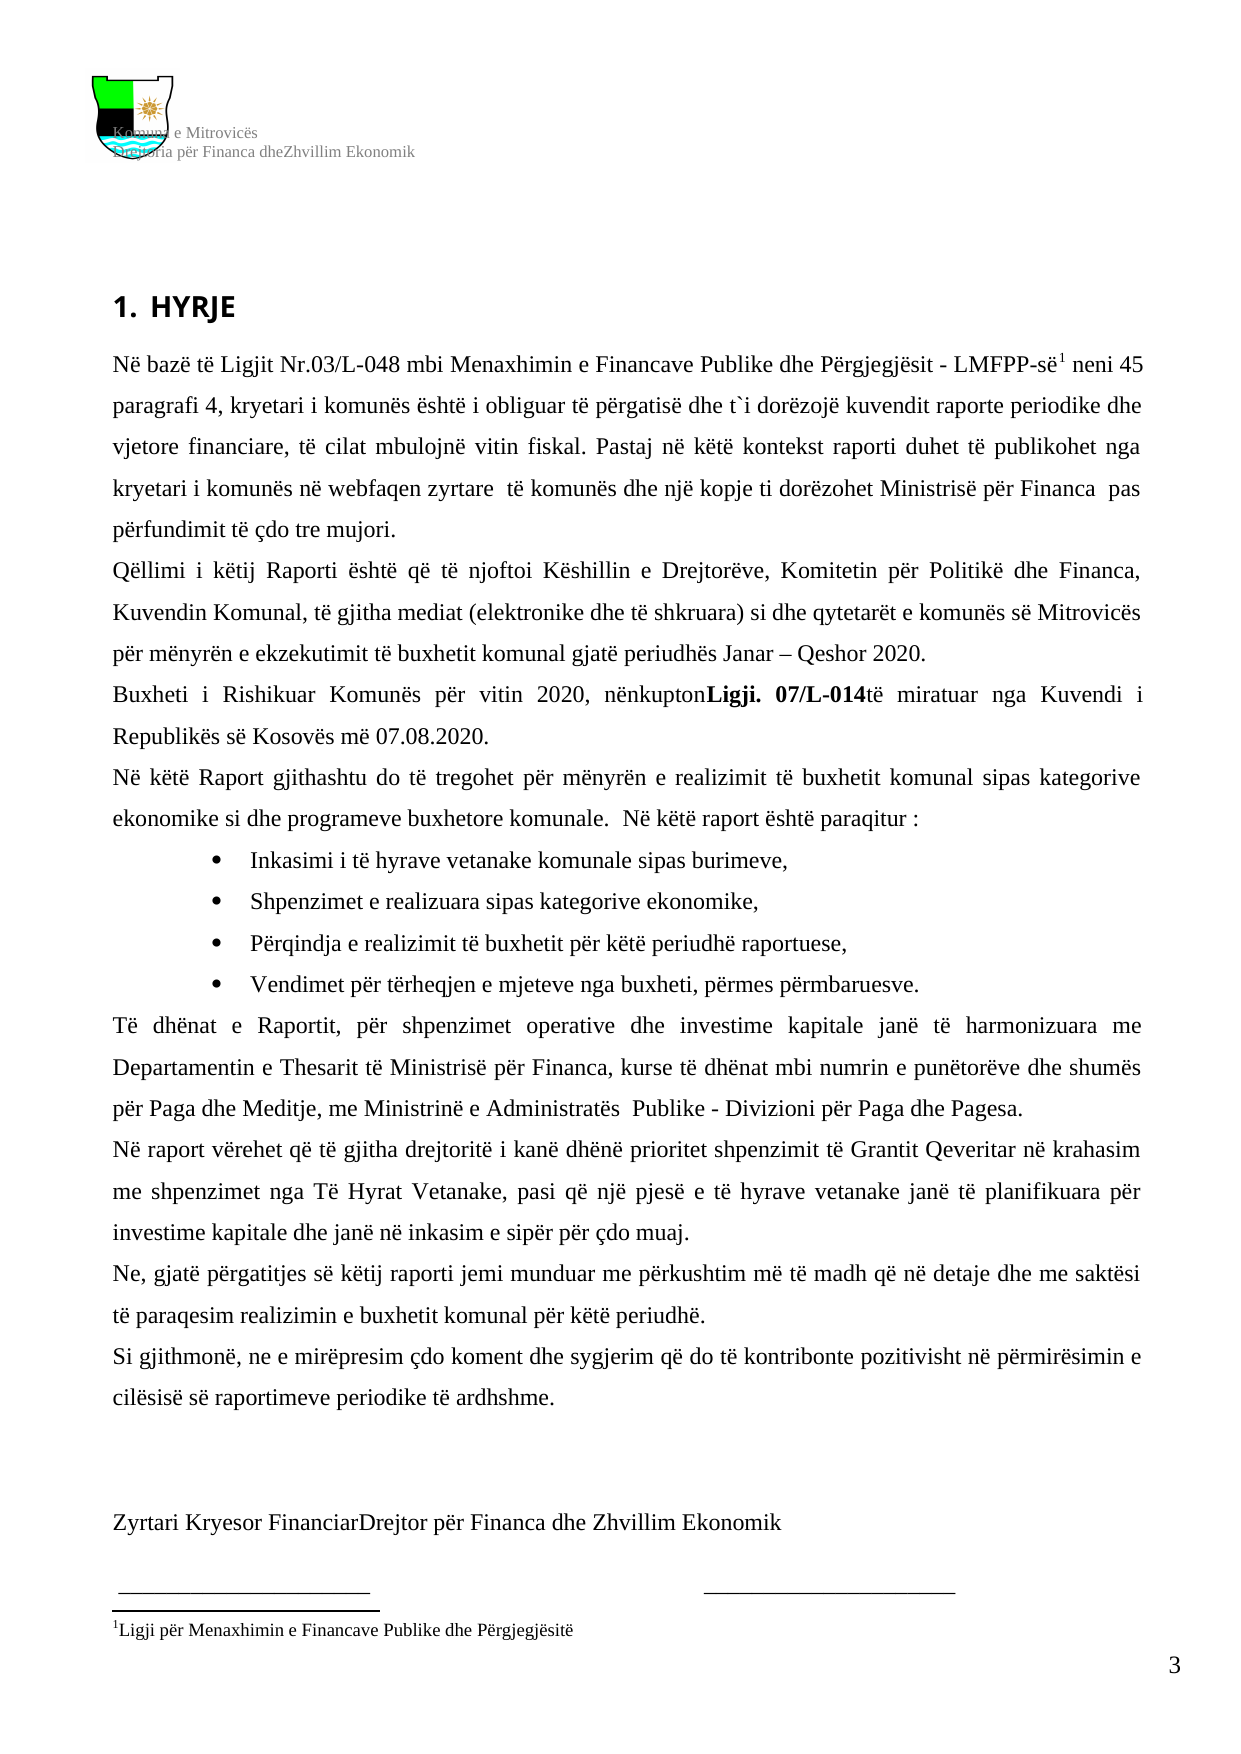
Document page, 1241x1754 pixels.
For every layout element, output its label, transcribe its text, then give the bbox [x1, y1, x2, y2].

list Përqindja e realizimit të buxhetit për këtë periudhë raportuese, [212, 928, 1143, 956]
text Si gjithmonë, ne e mirëpresim çdo koment dhe sygjerim që do të kontribonte pozitivisht në përmirësimin e cilësisë së raportimeve periodike të ardhshme. [112, 1342, 1143, 1411]
text Në bazë të Ligjit Nr.03/L-048 mbi Menaxhimin e Financave Publike dhe Përgjegjësit - LMFPP-së neni 45 paragrafi 4, kryetari i komunës është i obliguar të përgatisë dhe t`i dorëzojë kuvendit raporte periodike dhe vjetore financiare, të cilat mbulojnë vitin fiskal. Pastaj në këtë kontekst raporti duhet të publikohet nga kryetari i komunës në webfaqen zyrtare të komunës dhe një kopje ti dorëzohet Ministrisë për Financa pas përfundimit të çdo tre mujori. [112, 349, 1143, 543]
text Në raport vërehet që të gjitha drejtoritë i kanë dhënë prioritet shpenzimit të Grantit Qeveritar në krahasim me shpenzimet nga Të Hyrat Vetanake, pasi që një pjesë e të hyrave vetanake janë të planifikuara për investime kapitale dhe janë në inkasim e sipër për çdo muaj. [112, 1135, 1143, 1246]
subtitle HYRJE [112, 286, 1181, 326]
text Buxheti i Rishikuar Komunës për vitin 2020, nënkuptonLigji. 07/L-014të miratuar nga Kuvendi i Republikës së Kosovës më 07.08.2020. [112, 680, 1143, 749]
text Të dhënat e Raportit, për shpenzimet operative dhe investime kapitale janë të harmonizuara me Departamentin e Thesarit të Ministrisë për Financa, kurse të dhënat mbi numrin e punëtorëve dhe shumës për Paga dhe Meditje, me Ministrinë e Administratës Publike - Divizioni për Paga dhe Pagesa. [112, 1011, 1143, 1122]
text Qëllimi i këtij Raporti është që të njoftoi Këshillin e Drejtorëve, Komitetin për Politikë dhe Financa, Kuvendin Komunal, të gjitha mediat (elektronike dhe të shkruara) si dhe qytetarët e komunës së Mitrovicës për mënyrën e ekzekutimit të buxhetit komunal gjatë periudhës Janar – Qeshor 2020. [112, 556, 1143, 667]
text Në këtë Raport gjithashtu do të tregohet për mënyrën e realizimit të buxhetit komunal sipas kategorive ekonomike si dhe programeve buxhetore komunale. Në këtë raport është paraqitur : [112, 763, 1143, 832]
text _____________________ _____________________ [112, 1569, 1181, 1596]
text Ne, gjatë përgatitjes së këtij raporti jemi munduar me përkushtim më të madh që në detaje dhe me saktësi të paraqesim realizimin e buxhetit komunal për këtë periudhë. [112, 1259, 1143, 1328]
text Zyrtari Kryesor FinanciarDrejtor për Financa dhe Zhvillim Ekonomik [112, 1508, 1181, 1535]
list Vendimet për tërheqjen e mjeteve nga buxheti, përmes përmbaruesve. [212, 970, 1143, 997]
picture [85, 68, 180, 163]
list Shpenzimet e realizuara sipas kategorive ekonomike, [212, 887, 1143, 915]
list Inkasimi i të hyrave vetanake komunale sipas burimeve, [212, 846, 1143, 873]
